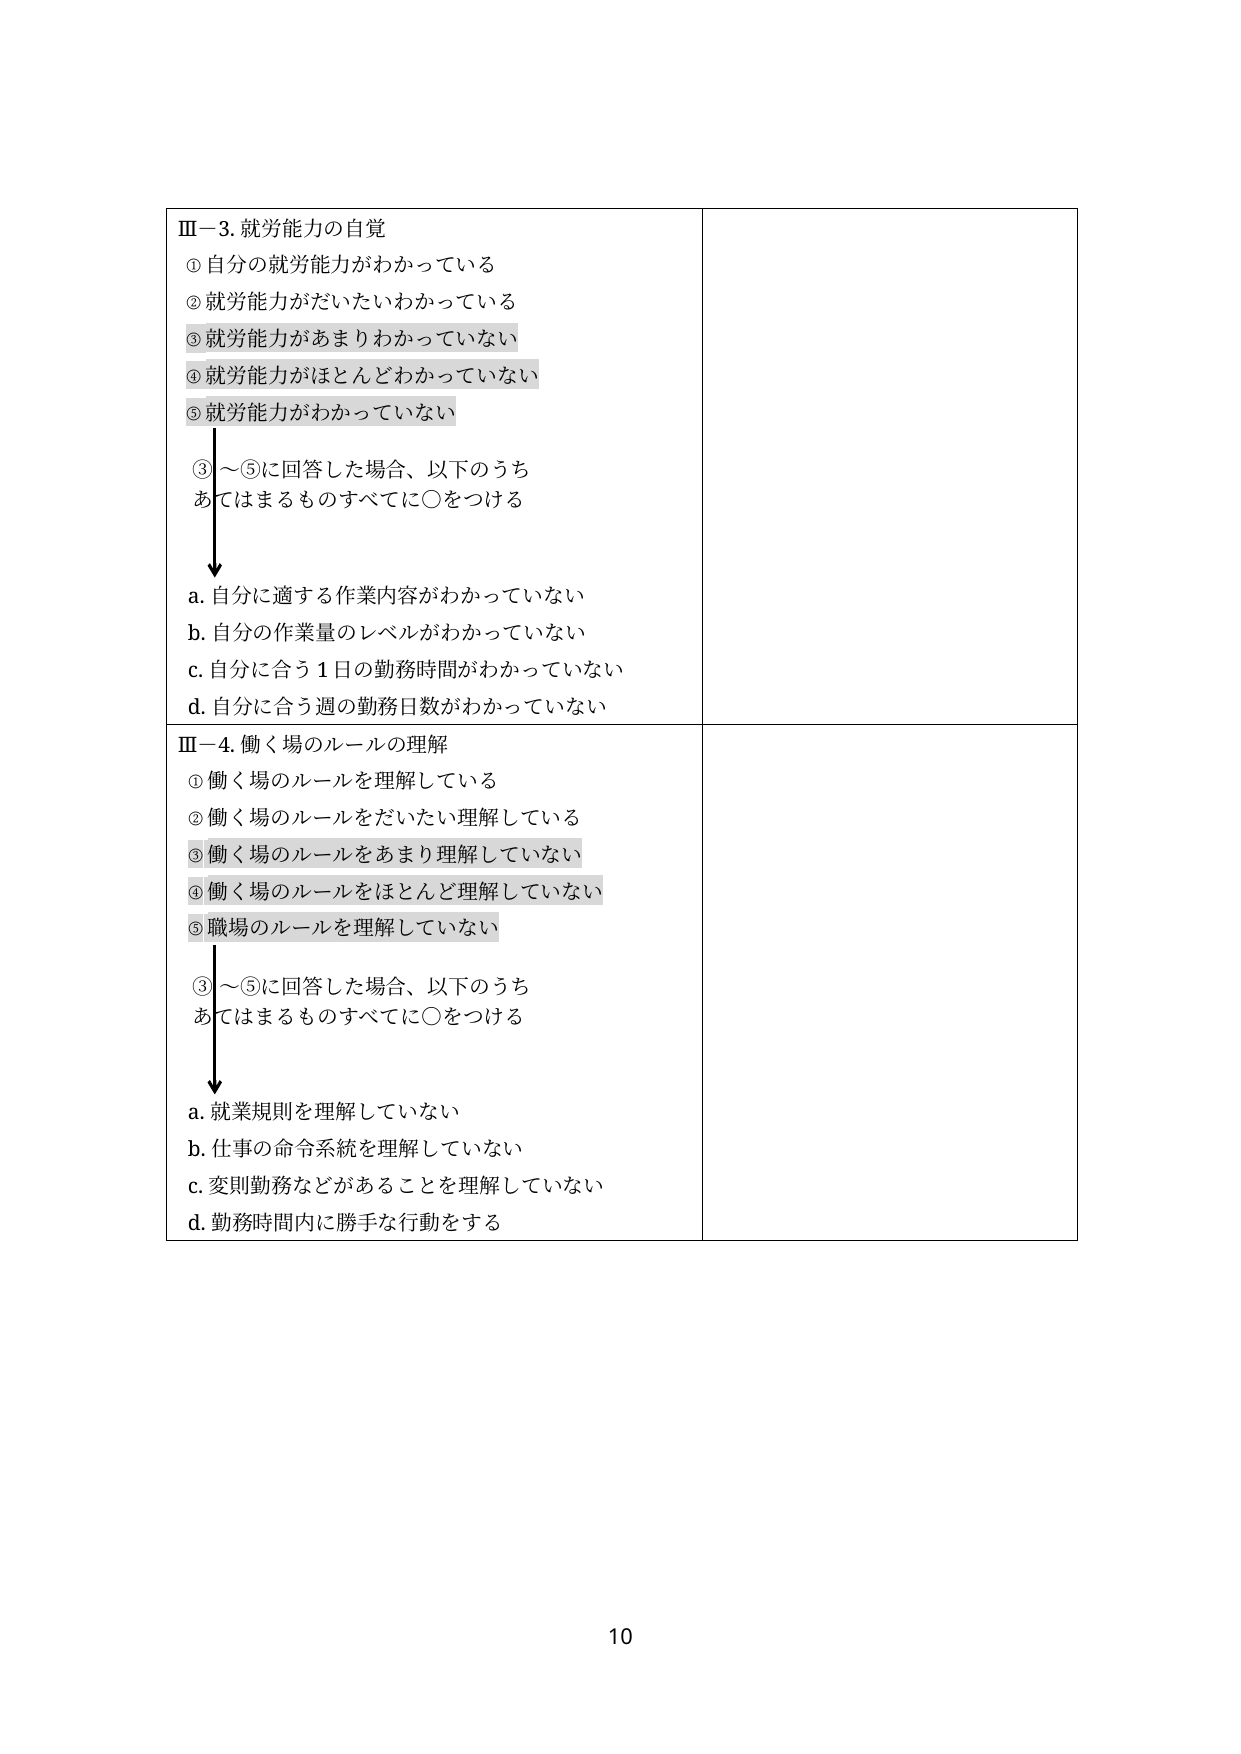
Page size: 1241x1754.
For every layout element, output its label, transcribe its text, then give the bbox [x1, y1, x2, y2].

table_cell [703, 209, 1077, 724]
table_cell Ⅲ－3. 就労能力の自覚 ①自分の就労能力がわかっている ②就労能力がだいたいわかっている ③就労能力があまりわかっていない ④就労能力がほとんどわかっていない ⑤就労能力がわかっていない a. 自分に適する作業内容がわかっていない b. 自分の作業量のレベルがわかっていない c. 自分に合う1日の勤務時間がわかっていない d. 自分に合う週の勤務日数がわかっていない [167, 209, 702, 724]
table_cell Ⅲ－4. 働く場のルールの理解 ①働く場のルールを理解している ②働く場のルールをだいたい理解している ③働く場のルールをあまり理解していない ④働く場のルールをほとんど理解していない ⑤職場のルールを理解していない a. 就業規則を理解していない b. 仕事の命令系統を理解していない c. 変則勤務などがあることを理解していない d. 勤務時間内に勝手な行動をする [167, 725, 702, 1239]
table_cell [703, 725, 1077, 1239]
